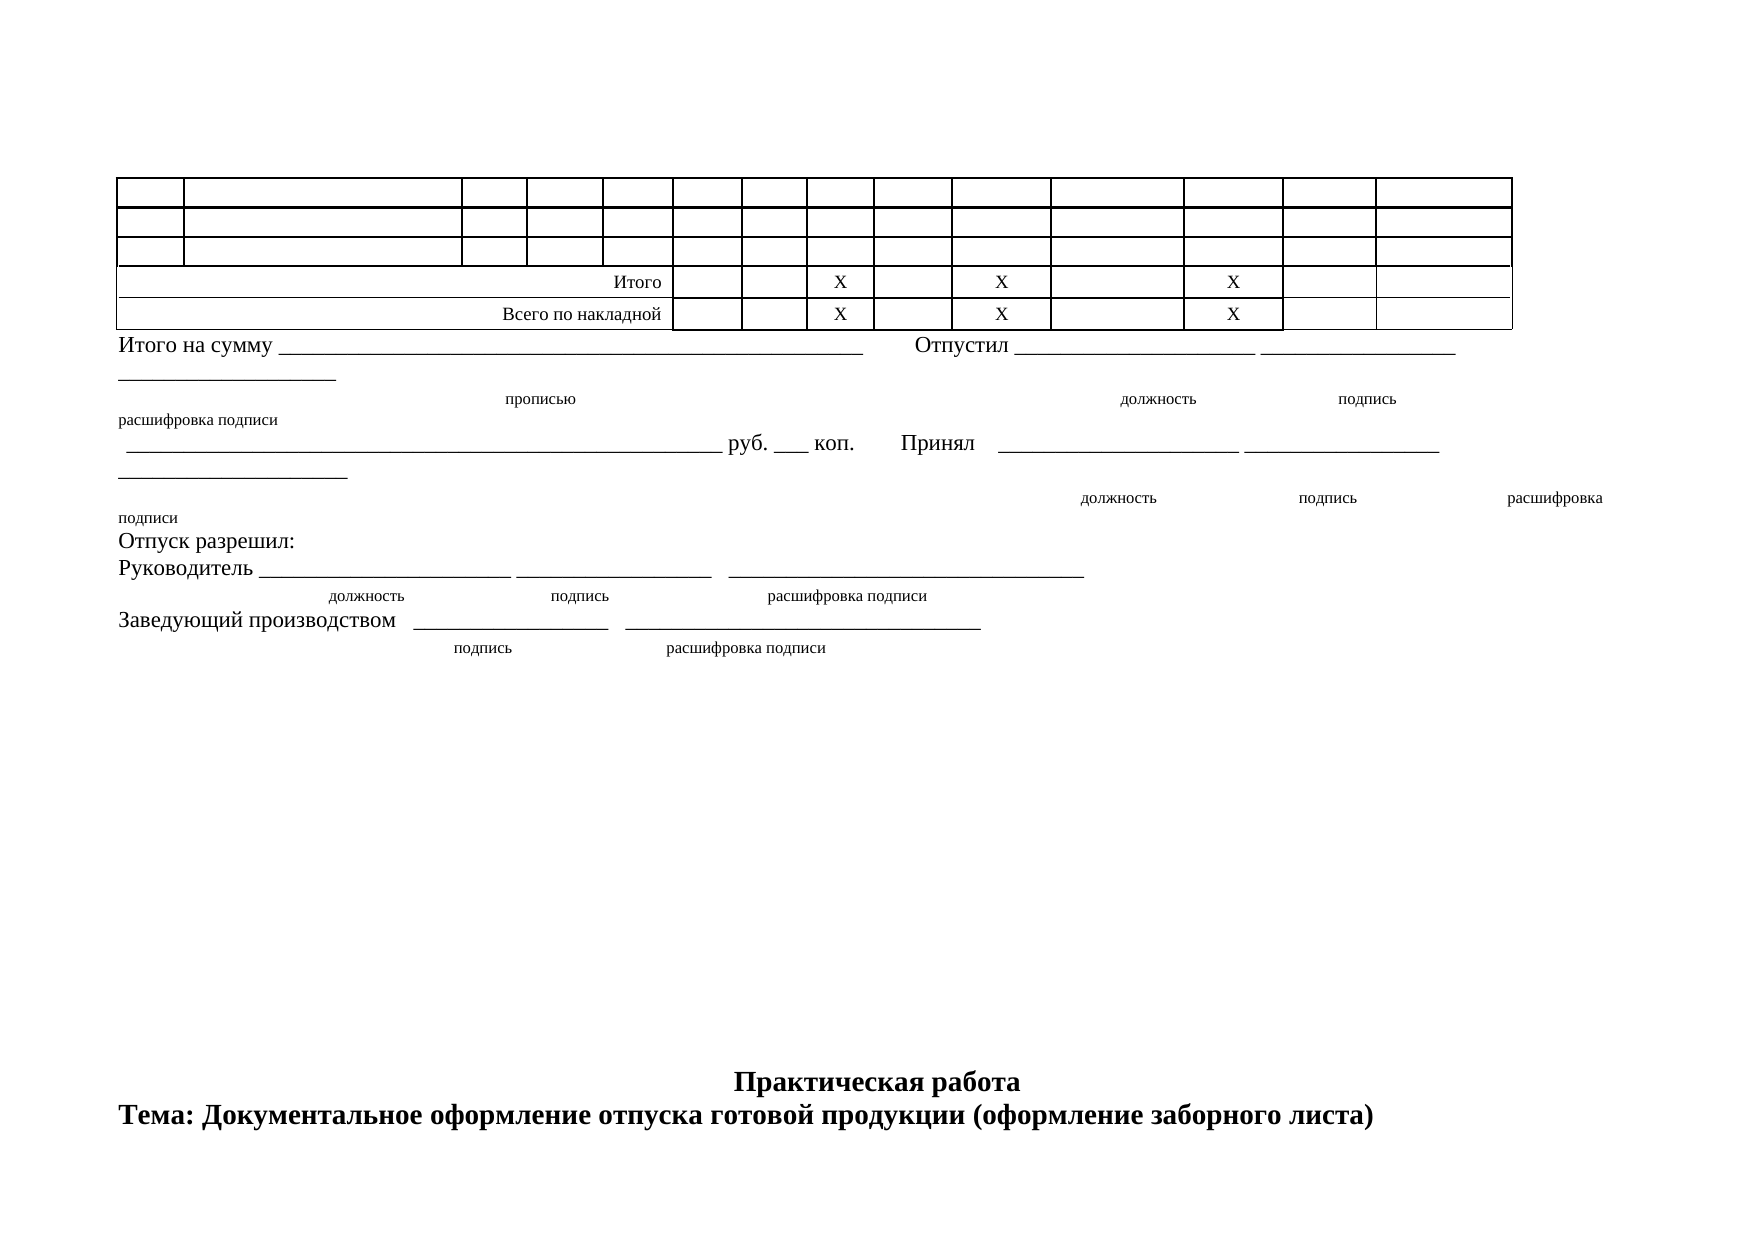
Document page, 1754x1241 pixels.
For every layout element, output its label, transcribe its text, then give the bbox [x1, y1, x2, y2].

table_cell [808, 179, 873, 206]
table_cell [1377, 179, 1511, 206]
text Практическая работа [118, 1030, 1636, 1097]
table_cell [185, 179, 461, 206]
table_cell [118, 238, 183, 265]
table_cell [604, 209, 672, 236]
table_cell [604, 238, 672, 265]
table_cell [875, 299, 951, 329]
table_cell [743, 179, 806, 206]
table_cell [674, 238, 741, 265]
table_cell [1185, 238, 1282, 265]
table_cell [674, 209, 741, 236]
table_cell [743, 299, 806, 329]
table_cell [118, 179, 183, 206]
table_cell [1052, 179, 1183, 206]
table_cell [808, 238, 873, 265]
table_cell [743, 209, 806, 236]
table_cell [875, 238, 951, 265]
table_cell [1284, 209, 1375, 236]
table_cell [463, 209, 526, 236]
table_cell [953, 179, 1050, 206]
text Руководитель ______________________ _________________ _______________________________ [118, 553, 1636, 580]
table_cell [185, 209, 461, 236]
table_cell Х [1185, 267, 1282, 297]
table_cell [1052, 267, 1183, 297]
table_cell [1377, 297, 1512, 329]
table_cell Х [953, 299, 1050, 329]
table_cell [674, 267, 741, 297]
table_cell [1284, 179, 1375, 206]
table_cell [875, 267, 951, 297]
table_cell [674, 299, 741, 329]
table_cell [463, 179, 526, 206]
table_cell [1284, 298, 1376, 329]
text подпись расшифровка подписи [118, 633, 1636, 659]
table_cell [1052, 238, 1183, 265]
text ____________________________________________________ руб. ___ коп. Принял _____________________ _________________ ____________________ [118, 429, 1636, 482]
table_cell [808, 209, 873, 236]
table_cell [1377, 265, 1512, 297]
table_cell [743, 267, 806, 297]
table_cell [1052, 209, 1183, 236]
table_cell [875, 179, 951, 206]
text Тема: Документальное оформление отпуска готовой продукции (оформление заборного листа) [118, 1097, 1636, 1131]
table_cell [953, 238, 1050, 265]
text Отпуск разрешил: [118, 527, 1636, 553]
table_cell [875, 209, 951, 236]
table_cell Х [953, 267, 1050, 297]
text прописью должность подпись расшифровка подписи [118, 383, 1636, 429]
text должность подпись расшифровка подписи [118, 580, 1636, 606]
table_cell Х [1185, 299, 1282, 329]
table_cell Всего по накладной [117, 297, 672, 329]
text должность подпись расшифровка подписи [118, 482, 1636, 527]
table_cell [674, 179, 741, 206]
text Итого на сумму ___________________________________________________ Отпустил _____________________ _________________ ___________________ [118, 331, 1636, 383]
text Заведующий производством _________________ _______________________________ [118, 606, 1636, 633]
table_cell [528, 179, 602, 206]
table_cell [528, 209, 602, 236]
table_cell [528, 238, 602, 265]
table_cell [1052, 299, 1183, 329]
table_cell [953, 209, 1050, 236]
table_cell Х [808, 299, 873, 329]
table_cell Итого [117, 266, 672, 297]
table_cell Х [808, 267, 873, 297]
table_cell [1284, 238, 1375, 265]
table_cell [604, 179, 672, 206]
table_cell [1377, 238, 1511, 265]
table_cell [185, 238, 461, 265]
table_cell [118, 209, 183, 236]
table_cell [1284, 267, 1376, 297]
table_cell [1185, 179, 1282, 206]
table_cell [1185, 209, 1282, 236]
table_cell [743, 238, 806, 265]
table_cell [463, 238, 526, 265]
table_cell [1377, 209, 1511, 236]
